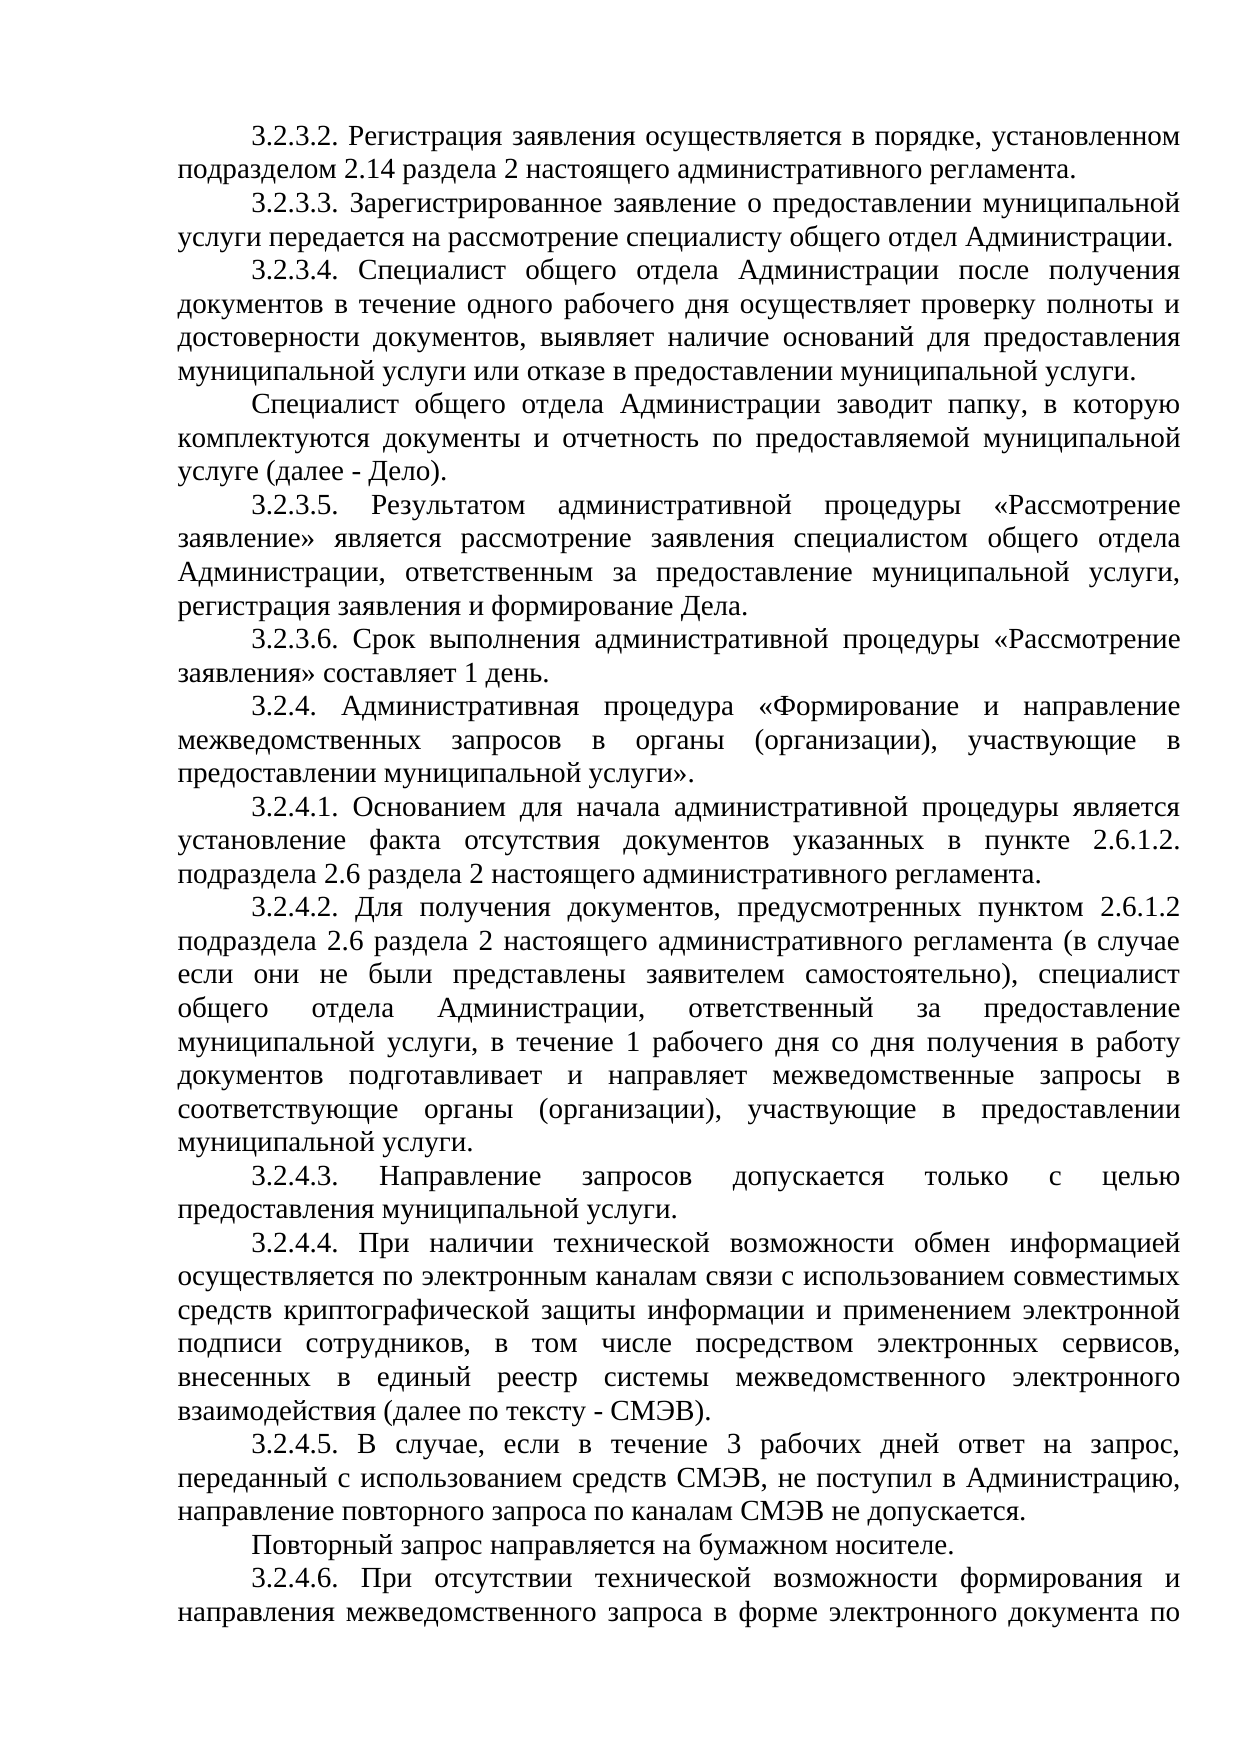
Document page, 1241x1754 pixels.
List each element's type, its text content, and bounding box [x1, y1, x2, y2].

text 3.2.4.5. В случае, если в течение 3 рабочих дней ответ на запрос, переданный с использованием средств СМЭВ, не поступил в Администрацию, направление повторного запроса по каналам СМЭВ не допускается. [177, 1426, 1181, 1527]
text 3.2.3.3. Зарегистрированное заявление о предоставлении муниципальной услуги передается на рассмотрение специалисту общего отдел Администрации. [177, 185, 1181, 252]
text 3.2.3.2. Регистрация заявления осуществляется в порядке, установленном подразделом 2.14 раздела 2 настоящего административного регламента. [177, 118, 1181, 185]
text 3.2.3.6. Срок выполнения административной процедуры «Рассмотрение заявления» составляет 1 день. [177, 621, 1181, 688]
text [177, 1560, 1181, 1627]
text 3.2.4.3. Направление запросов допускается только с целью предоставления муниципальной услуги. [177, 1158, 1181, 1225]
text 3.2.3.5. Результатом административной процедуры «Рассмотрение заявление» является рассмотрение заявления специалистом общего отдела Администрации, ответственным за предоставление муниципальной услуги, регистрация заявления и формирование Дела. [177, 487, 1181, 621]
text Повторный запрос направляется на бумажном носителе. [177, 1527, 1181, 1560]
text 3.2.4.1. Основанием для начала административной процедуры является установление факта отсутствия документов указанных в пункте 2.6.1.2. подраздела 2.6 раздела 2 настоящего административного регламента. [177, 789, 1181, 889]
text 3.2.3.4. Специалист общего отдела Администрации после получения документов в течение одного рабочего дня осуществляет проверку полноты и достоверности документов, выявляет наличие оснований для предоставления муниципальной услуги или отказе в предоставлении муниципальной услуги. [177, 252, 1181, 386]
text 3.2.4.2. Для получения документов, предусмотренных пунктом 2.6.1.2 подраздела 2.6 раздела 2 настоящего административного регламента (в случае если они не были представлены заявителем самостоятельно), специалист общего отдела Администрации, ответственный за предоставление муниципальной услуги, в течение 1 рабочего дня со дня получения в работу документов подготавливает и направляет межведомственные запросы в соответствующие органы (организации), участвующие в предоставлении муниципальной услуги. [177, 889, 1181, 1158]
text Специалист общего отдела Администрации заводит папку, в которую комплектуются документы и отчетность по предоставляемой муниципальной услуге (далее - Дело). [177, 386, 1181, 487]
text 3.2.4. Административная процедура «Формирование и направление межведомственных запросов в органы (организации), участвующие в предоставлении муниципальной услуги». [177, 688, 1181, 789]
text 3.2.4.4. При наличии технической возможности обмен информацией осуществляется по электронным каналам связи с использованием совместимых средств криптографической защиты информации и применением электронной подписи сотрудников, в том числе посредством электронных сервисов, внесенных в единый реестр системы межведомственного электронного взаимодействия (далее по тексту - СМЭВ). [177, 1225, 1181, 1426]
